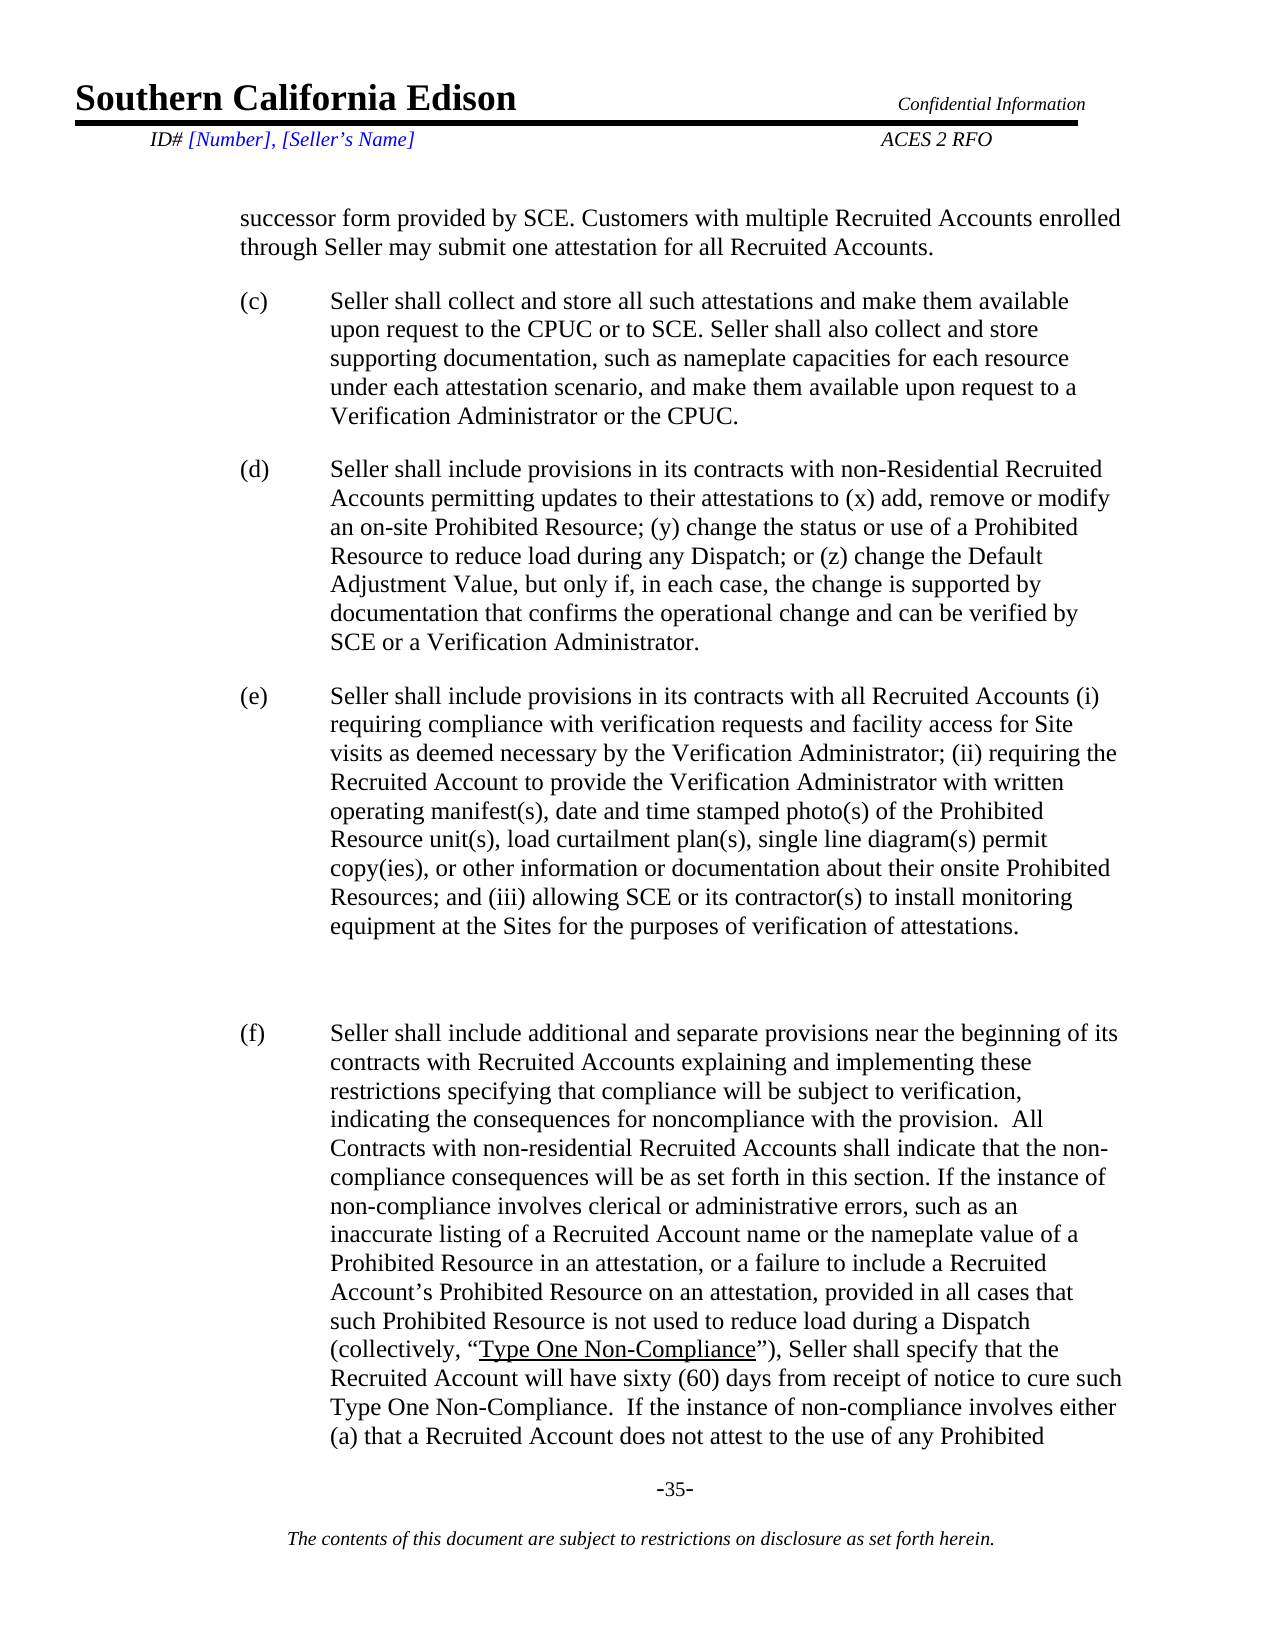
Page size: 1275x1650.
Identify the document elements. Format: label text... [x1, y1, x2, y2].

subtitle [240, 203, 1125, 261]
subtitle Seller shall include provisions in its contracts with all Recruited Accounts (i) requiring compliance with verification requests and facility access for Site visits as deemed necessary by the Verification Administrator; (ii) requiring the Recruited Account to provide the Verification Administrator with written operating manifest(s), date and time stamped photo(s) of the Prohibited Resource unit(s), load curtailment plan(s), single line diagram(s) permit copy(ies), or other information or documentation about their onsite Prohibited Resources; and (iii) allowing SCE or its contractor(s) to install monitoring equipment at the Sites for the purposes of verification of attestations. [240, 681, 1125, 939]
subtitle Seller shall include provisions in its contracts with non-Residential Recruited Accounts permitting updates to their attestations to (x) add, remove or modify an on-site Prohibited Resource; (y) change the status or use of a Prohibited Resource to reduce load during any Dispatch; or (z) change the Default Adjustment Value, but only if, in each case, the change is supported by documentation that confirms the operational change and can be verified by SCE or a Verification Administrator. [240, 454, 1125, 656]
subtitle Seller shall collect and store all such attestations and make them available upon request to the CPUC or to SCE. Seller shall also collect and store supporting documentation, such as nameplate capacities for each resource under each attestation scenario, and make them available upon request to a Verification Administrator or the CPUC. [240, 286, 1125, 429]
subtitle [240, 1018, 1125, 1449]
